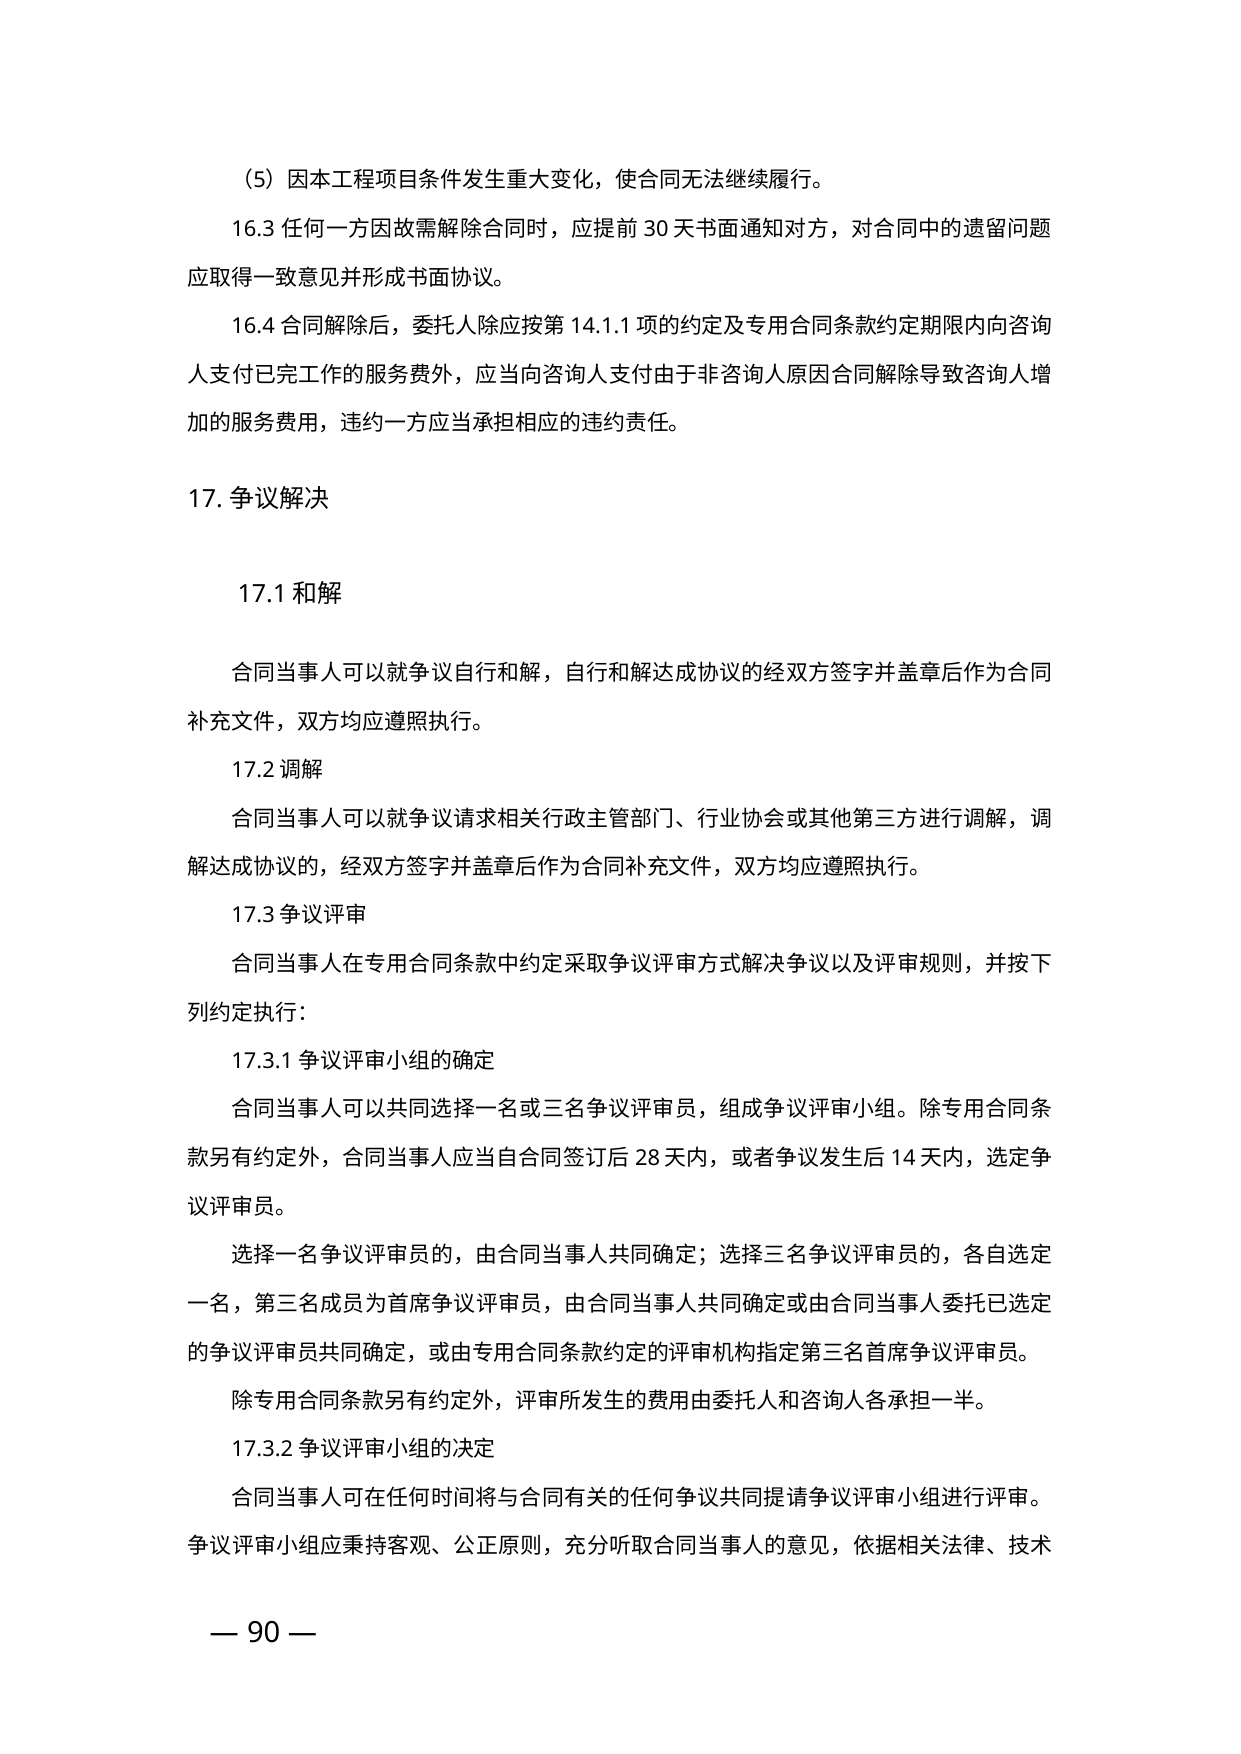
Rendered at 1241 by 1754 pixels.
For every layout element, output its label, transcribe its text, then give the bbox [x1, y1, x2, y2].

text 合同当事人可以就争议请求相关行政主管部门、行业协会或其他第三方进行调解，调解达成协议的，经双方签字并盖章后作为合同补充文件，双方均应遵照执行。 [187, 800, 1053, 881]
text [187, 1479, 1053, 1561]
text 合同当事人可以就争议自行和解，自行和解达成协议的经双方签字并盖章后作为合同补充文件，双方均应遵照执行。 [187, 655, 1053, 736]
subtitle 17. 争议解决 [187, 466, 1053, 531]
text 16.4 合同解除后，委托人除应按第14.1.1项的约定及专用合同条款约定期限内向咨询人支付已完工作的服务费外，应当向咨询人支付由于非咨询人原因合同解除导致咨询人增加的服务费用，违约一方应当承担相应的违约责任。 [187, 307, 1053, 437]
text 除专用合同条款另有约定外，评审所发生的费用由委托人和咨询人各承担一半。 [187, 1383, 1053, 1415]
text 17.3.1 争议评审小组的确定 [187, 1043, 1053, 1075]
text 17.3.2 争议评审小组的决定 [187, 1431, 1053, 1463]
text 合同当事人在专用合同条款中约定采取争议评审方式解决争议以及评审规则，并按下列约定执行： [187, 946, 1053, 1027]
text （5）因本工程项目条件发生重大变化，使合同无法继续履行。 [187, 162, 1053, 194]
text 17.2调解 [187, 752, 1053, 784]
text 选择一名争议评审员的，由合同当事人共同确定；选择三名争议评审员的，各自选定一名，第三名成员为首席争议评审员，由合同当事人共同确定或由合同当事人委托已选定的争议评审员共同确定，或由专用合同条款约定的评审机构指定第三名首席争议评审员。 [187, 1237, 1053, 1367]
text 17.3争议评审 [187, 897, 1053, 930]
text 合同当事人可以共同选择一名或三名争议评审员，组成争议评审小组。除专用合同条款另有约定外，合同当事人应当自合同签订后28天内，或者争议发生后14天内，选定争议评审员。 [187, 1091, 1053, 1221]
subtitle 17.1和解 [187, 560, 1053, 625]
text 16.3 任何一方因故需解除合同时，应提前30天书面通知对方，对合同中的遗留问题应取得一致意见并形成书面协议。 [187, 210, 1053, 292]
